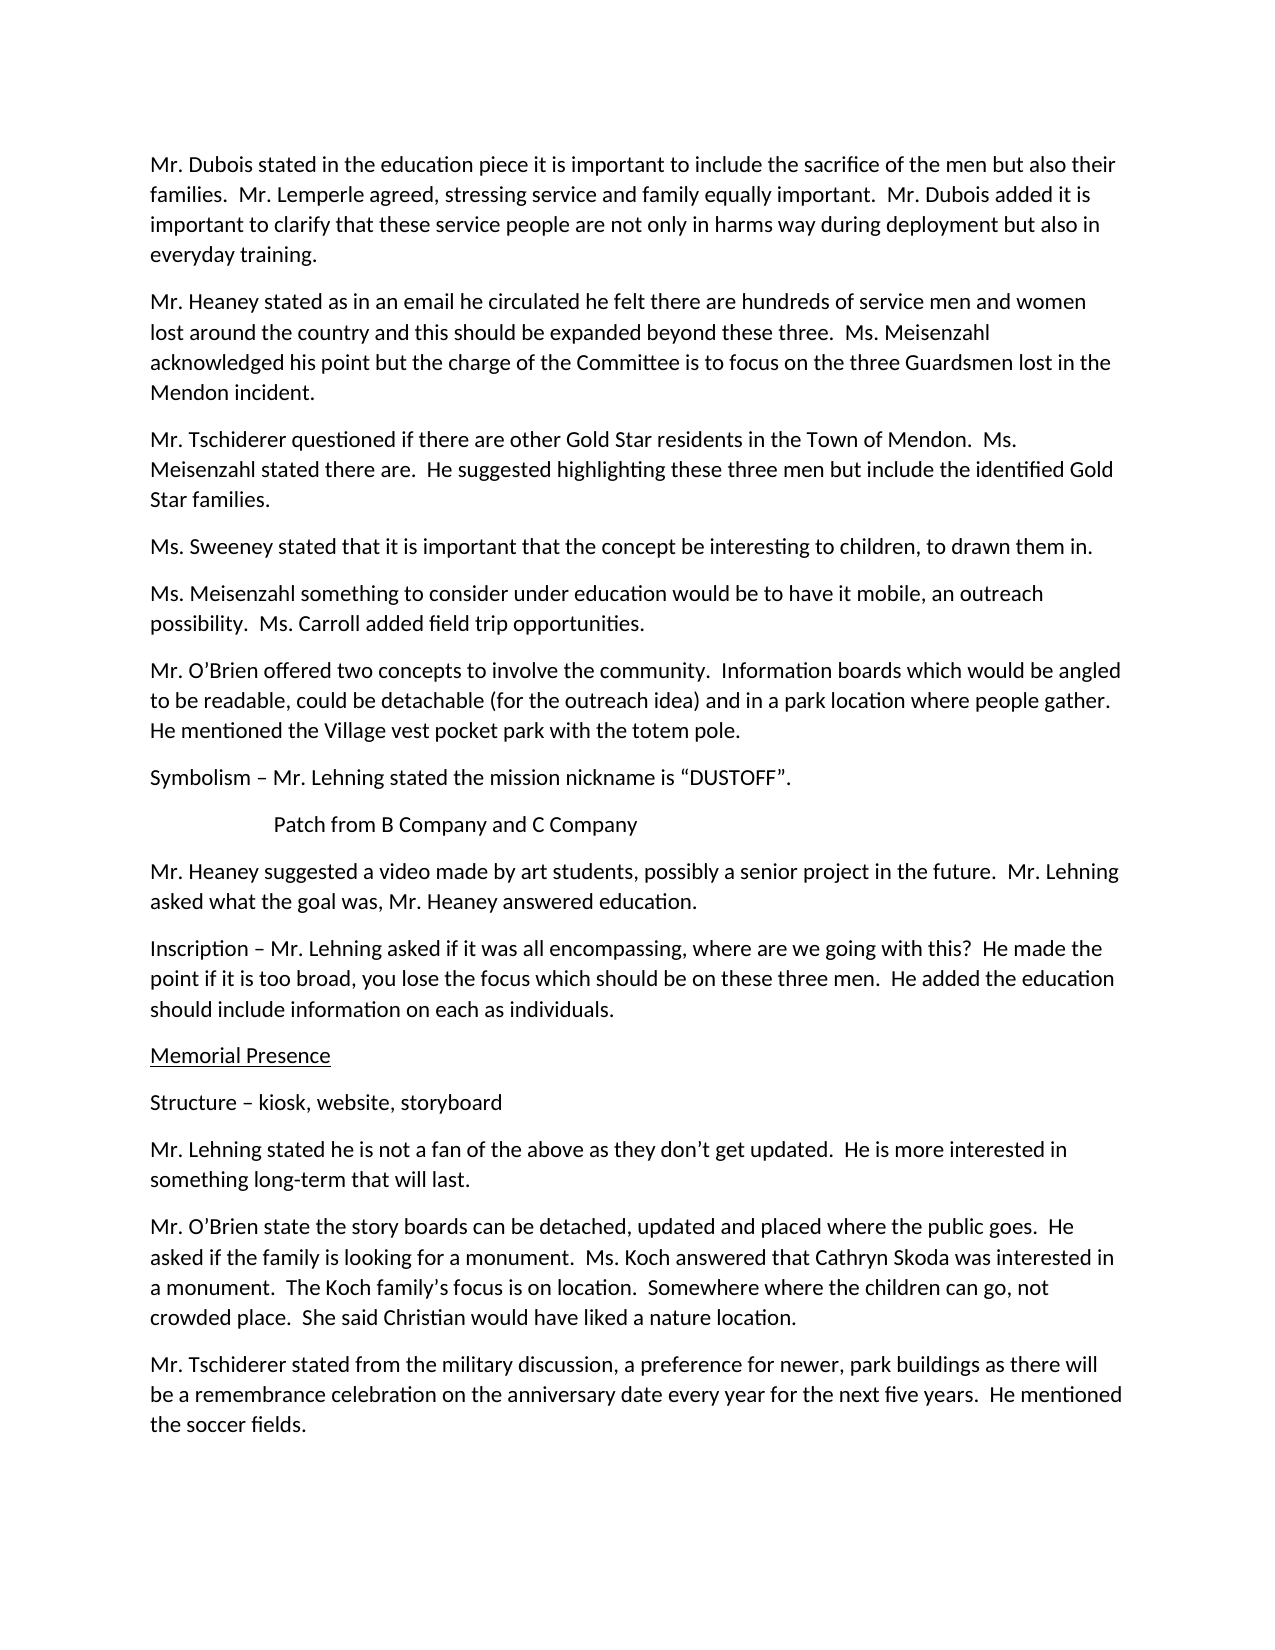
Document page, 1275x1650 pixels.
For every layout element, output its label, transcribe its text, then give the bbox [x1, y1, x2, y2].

text Memorial Presence [150, 1042, 1125, 1070]
text Symbolism – Mr. Lehning stated the mission nickname is “DUSTOFF”. [150, 763, 1125, 792]
text Mr. Dubois stated in the education piece it is important to include the sacrifice of the men but also their families. Mr. Lemperle agreed, stressing service and family equally important. Mr. Dubois added it is important to clarify that these service people are not only in harms way during deployment but also in everyday training. [150, 150, 1125, 269]
text Inscription – Mr. Lehning asked if it was all encompassing, where are we going with this? He made the point if it is too broad, you lose the focus which should be on these three men. He added the education should include information on each as individuals. [150, 934, 1125, 1023]
text Mr. Heaney suggested a video made by art students, possibly a senior project in the future. Mr. Lehning asked what the goal was, Mr. Heaney answered education. [150, 857, 1125, 916]
text Ms. Meisenzahl something to consider under education would be to have it mobile, an outreach possibility. Ms. Carroll added field trip opportunities. [150, 579, 1125, 637]
text Mr. Lehning stated he is not a fan of the above as they don’t get updated. He is more interested in something long-term that will last. [150, 1135, 1125, 1194]
text Mr. O’Brien offered two concepts to involve the community. Information boards which would be angled to be readable, could be detachable (for the outreach idea) and in a park location where people gather. He mentioned the Village vest pocket park with the totem pole. [150, 656, 1125, 745]
text Structure – kiosk, website, storyboard [150, 1088, 1125, 1117]
text Mr. O’Brien state the story boards can be detached, updated and placed where the public goes. He asked if the family is looking for a monument. Ms. Koch answered that Cathryn Skoda was interested in a monument. The Koch family’s focus is on location. Somewhere where the children can go, not crowded place. She said Christian would have liked a nature location. [150, 1212, 1125, 1331]
text Mr. Tschiderer questioned if there are other Gold Star residents in the Town of Mendon. Ms. Meisenzahl stated there are. He suggested highlighting these three men but include the identified Gold Star families. [150, 425, 1125, 513]
text Ms. Sweeney stated that it is important that the concept be interesting to children, to drawn them in. [150, 532, 1125, 560]
text Mr. Heaney stated as in an email he circulated he felt there are hundreds of service men and women lost around the country and this should be expanded beyond these three. Ms. Meisenzahl acknowledged his point but the charge of the Committee is to focus on the three Guardsmen lost in the Mendon incident. [150, 287, 1125, 406]
text Patch from B Company and C Company [150, 810, 1125, 838]
text Mr. Tschiderer stated from the military discussion, a preference for newer, park buildings as there will be a remembrance celebration on the anniversary date every year for the next five years. He mentioned the soccer fields. [150, 1350, 1125, 1438]
